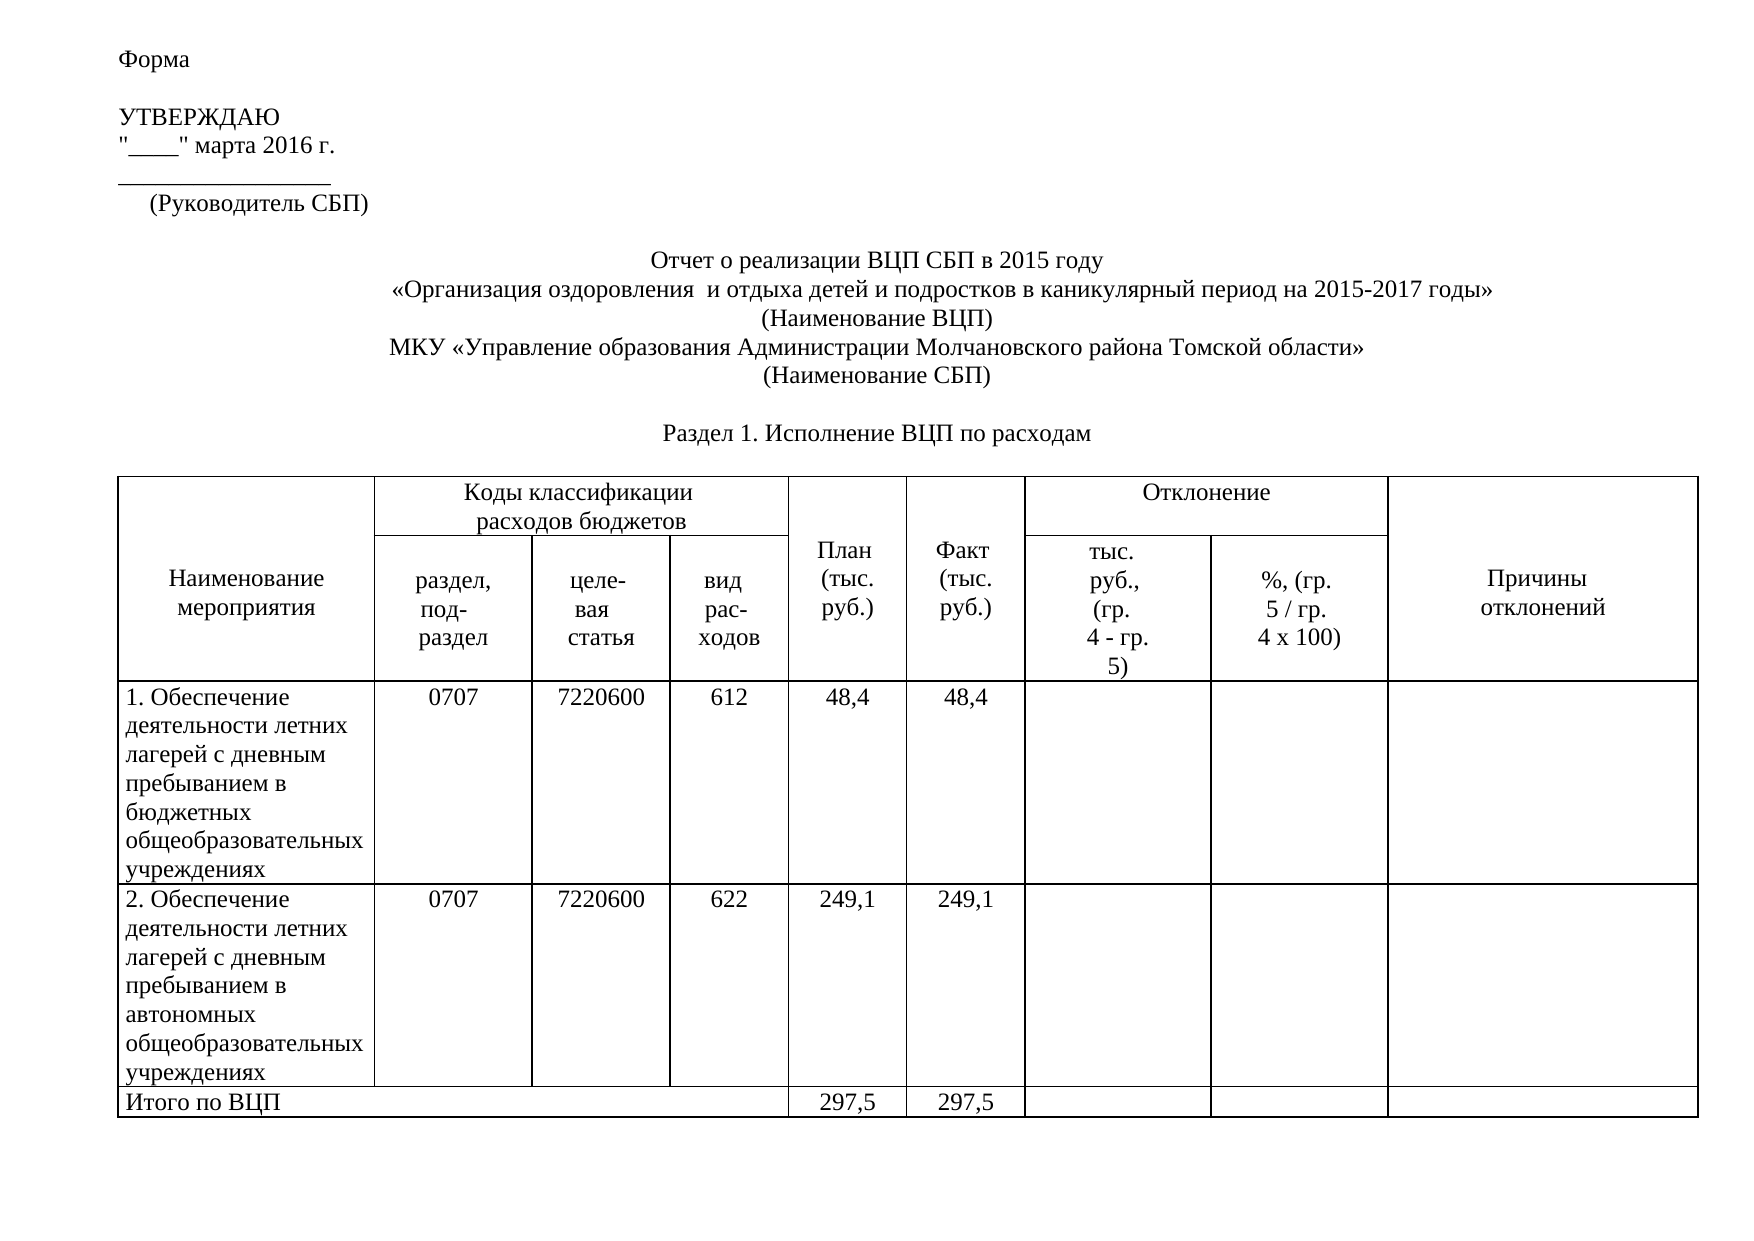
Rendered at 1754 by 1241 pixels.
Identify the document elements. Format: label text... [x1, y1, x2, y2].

table_cell 612 [671, 682, 788, 883]
text МКУ «Управление образования Администрации Молчановского района Томской области» [118, 332, 1636, 361]
table_cell 0707 [375, 682, 531, 883]
table_cell 48,4 [789, 682, 906, 883]
table_cell целе- вая статья [533, 536, 669, 680]
text Форма [118, 44, 1636, 73]
text (Руководитель СБП) [118, 188, 1636, 217]
text Раздел 1. Исполнение ВЦП по расходам [118, 418, 1636, 447]
table_cell 297,5 [789, 1087, 906, 1116]
table_cell 622 [671, 885, 788, 1086]
table_header Факт (тыс. руб.) [907, 477, 1024, 680]
table_cell [1389, 1087, 1697, 1116]
table_cell 297,5 [907, 1087, 1024, 1116]
table_cell 249,1 [907, 885, 1024, 1086]
table_cell 7220600 [533, 682, 669, 883]
table_header Наименование мероприятия [119, 477, 374, 680]
table_cell 249,1 [789, 885, 906, 1086]
text (Наименование СБП) [118, 361, 1636, 389]
table_cell [1026, 682, 1210, 883]
table_header Коды классификации расходов бюджетов [375, 477, 788, 535]
table_header Отклонение [1026, 477, 1387, 535]
table_header План (тыс. руб.) [789, 477, 906, 680]
table_cell [1212, 1087, 1387, 1116]
table_cell 2. Обеспечение деятельности летних лагерей с дневным пребыванием в автономных общеобразовательных учреждениях [119, 885, 374, 1086]
table_cell [1389, 682, 1697, 883]
table_cell тыс. руб., (гр. 4 - гр. 5) [1026, 536, 1210, 680]
table_cell %, (гр. 5 / гр. 4 x 100) [1212, 536, 1387, 680]
text _________________ [118, 159, 1636, 188]
table_cell 7220600 [533, 885, 669, 1086]
table_cell вид рас- ходов [671, 536, 788, 680]
table_cell раздел, под- раздел [375, 536, 531, 680]
text УТВЕРЖДАЮ [118, 102, 1636, 131]
text (Наименование ВЦП) [118, 303, 1636, 332]
table_header Причины отклонений [1389, 477, 1697, 680]
table_cell [1212, 682, 1387, 883]
table_cell [1026, 885, 1210, 1086]
text Отчет о реализации ВЦП СБП в 2015 году [118, 246, 1636, 274]
table_cell 0707 [375, 885, 531, 1086]
table_cell 48,4 [907, 682, 1024, 883]
table_cell [1026, 1087, 1210, 1116]
table_cell [1389, 885, 1697, 1086]
text «Организация оздоровления и отдыха детей и подростков в каникулярный период на 2015-2017 годы» [118, 274, 1636, 303]
table_cell 1. Обеспечение деятельности летних лагерей с дневным пребыванием в бюджетных общеобразовательных учреждениях [119, 682, 374, 883]
text "____" марта . [118, 131, 1636, 159]
table_cell Итого по ВЦП [119, 1087, 788, 1116]
table_cell [1212, 885, 1387, 1086]
